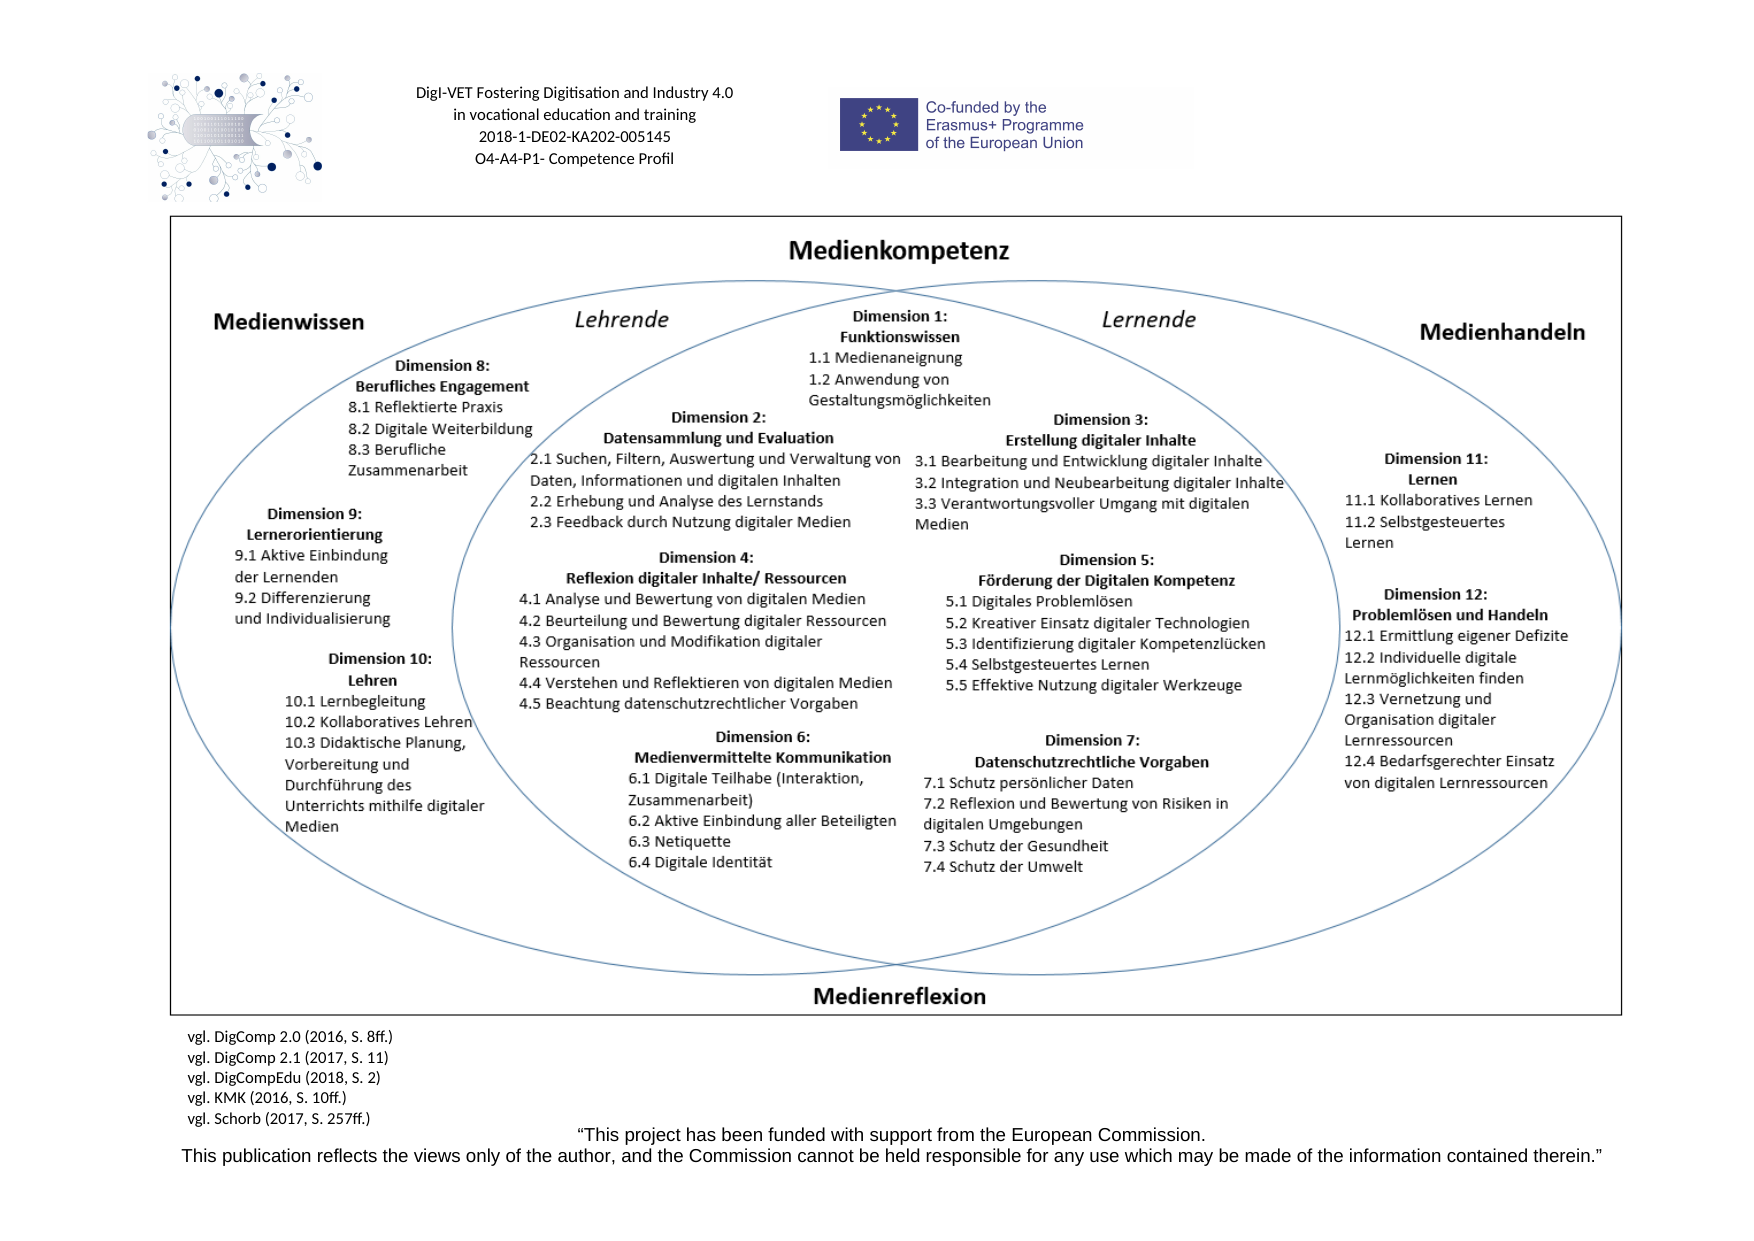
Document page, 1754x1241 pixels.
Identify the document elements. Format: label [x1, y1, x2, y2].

picture [827, 87, 1194, 169]
picture [147, 73, 1630, 1023]
